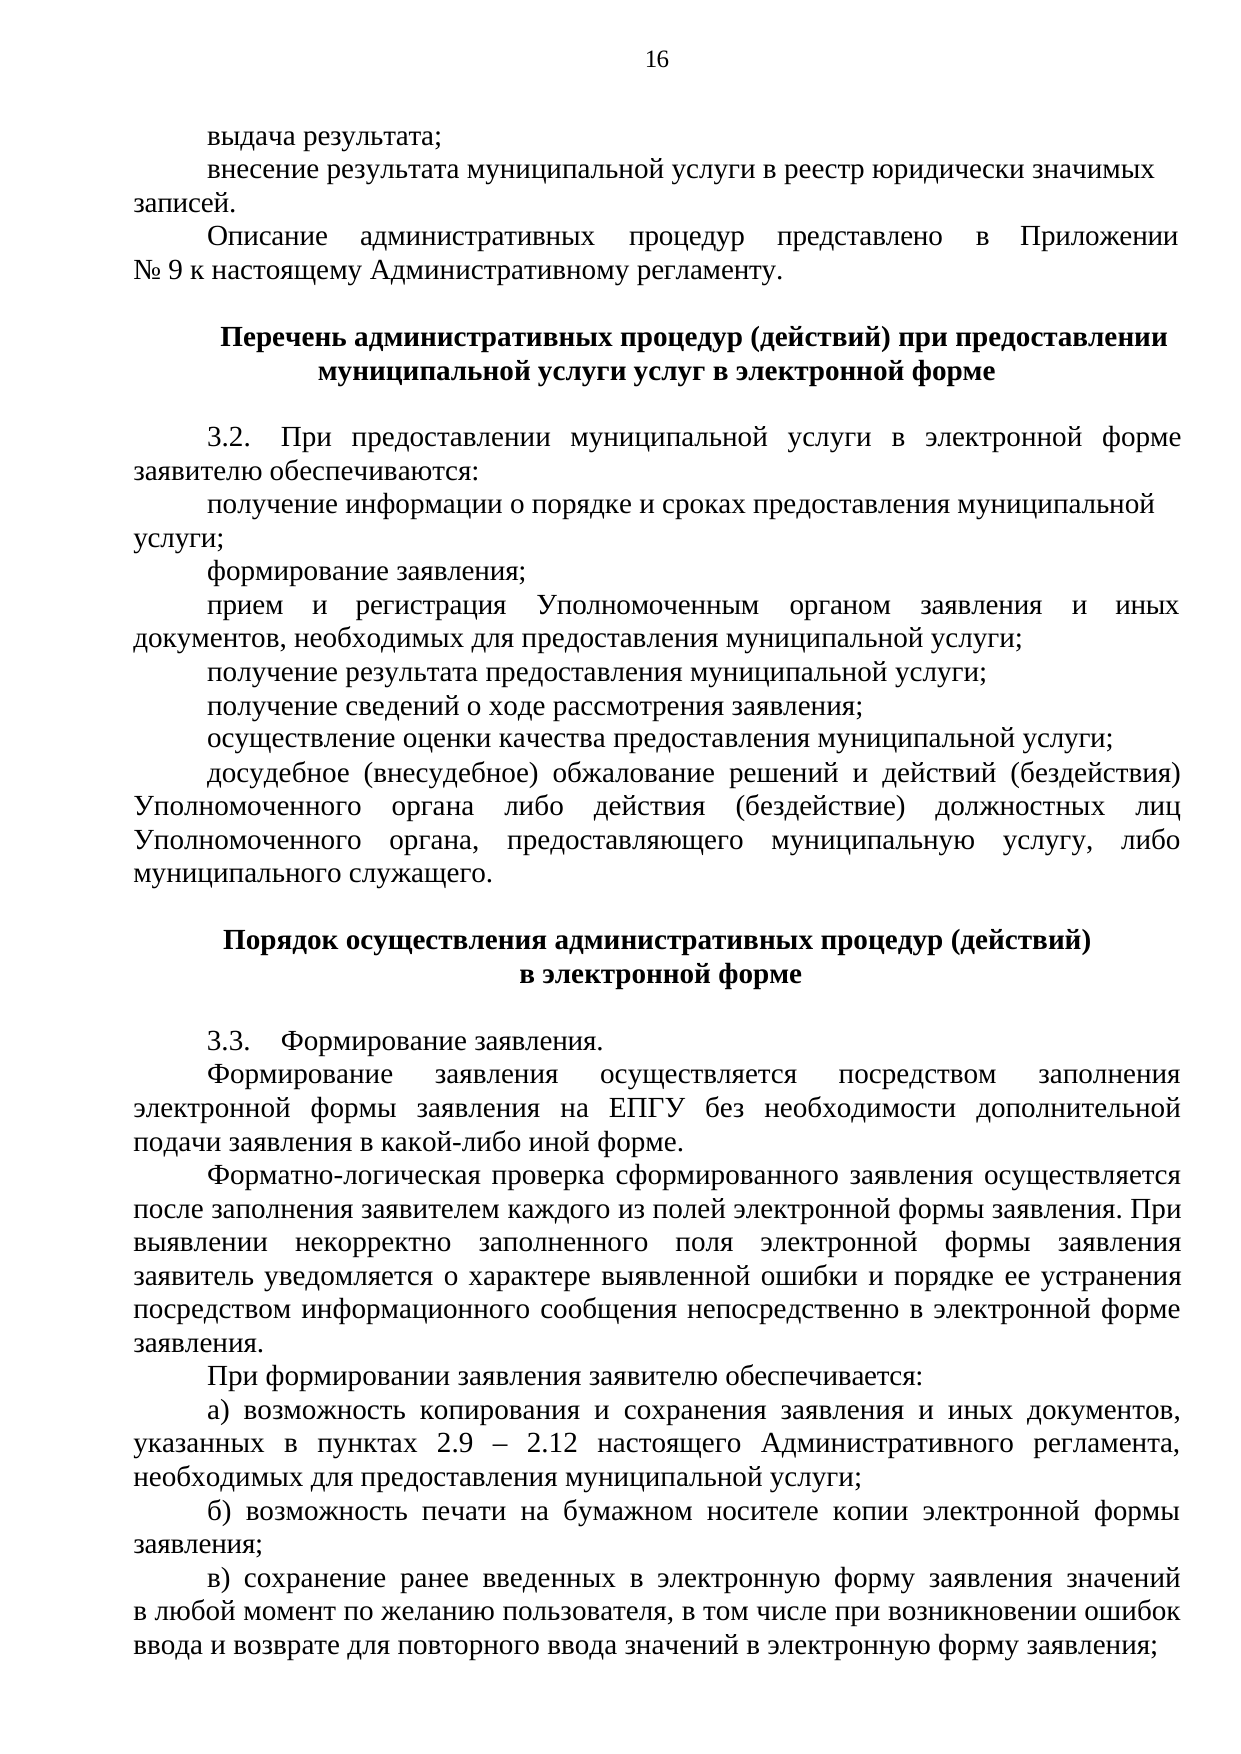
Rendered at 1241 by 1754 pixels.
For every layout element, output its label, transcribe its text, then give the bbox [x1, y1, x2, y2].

text получение информации о порядке и сроках предоставления муниципальной услуги; [133, 486, 1201, 553]
text осуществление оценки качества предоставления муниципальной услуги; [207, 721, 1201, 755]
list При предоставлении муниципальной услуги в электронной форме заявителю обеспечиваются: [133, 419, 1182, 486]
text внесение результата муниципальной услуги в реестр юридически значимых записей. [133, 152, 1201, 219]
text выдача результата; [207, 118, 1201, 151]
list Формирование заявления. [207, 1023, 1201, 1057]
text получение результата предоставления муниципальной услуги; получение сведений о ходе рассмотрения заявления; [207, 654, 1101, 721]
text прием и регистрация Уполномоченным органом заявления и иных документов, необходимых для предоставления муниципальной услуги; [133, 587, 1181, 654]
text досудебное (внесудебное) обжалование решений и действий (бездействия) Уполномоченного органа либо действия (бездействие) должностных лиц Уполномоченного органа, предоставляющего муниципальную услугу, либо муниципального служащего. [133, 755, 1181, 889]
text Порядок осуществления административных процедур (действий) в электронной форме [223, 922, 1101, 989]
text Формирование заявления осуществляется посредством заполнения электронной формы заявления на ЕПГУ без необходимости дополнительной подачи заявления в какой-либо иной форме. [133, 1057, 1181, 1157]
text При формировании заявления заявителю обеспечивается: [207, 1358, 1201, 1392]
text в) сохранение ранее введенных в электронную форму заявления значений в любой момент по желанию пользователя, в том числе при возникновении ошибок ввода и возврате для повторного ввода значений в электронную форму заявления; [133, 1560, 1181, 1661]
text № 9 к настоящему Административному регламенту. [133, 252, 1201, 286]
text а) возможность копирования и сохранения заявления и иных документов, указанных в пунктах 2.9 – 2.12 настоящего Административного регламента, необходимых для предоставления муниципальной услуги; [133, 1392, 1181, 1493]
text Перечень административных процедур (действий) при предоставлении муниципальной услуги услуг в электронной форме [220, 319, 1201, 386]
text Форматно-логическая проверка сформированного заявления осуществляется после заполнения заявителем каждого из полей электронной формы заявления. При выявлении некорректно заполненного поля электронной формы заявления заявитель уведомляется о характере выявленной ошибки и порядке ее устранения посредством информационного сообщения непосредственно в электронной форме заявления. [133, 1157, 1181, 1358]
text Описание административных процедур представлено в Приложении [207, 219, 1201, 252]
text б) возможность печати на бумажном носителе копии электронной формы заявления; [133, 1493, 1181, 1560]
text формирование заявления; [207, 553, 1201, 587]
